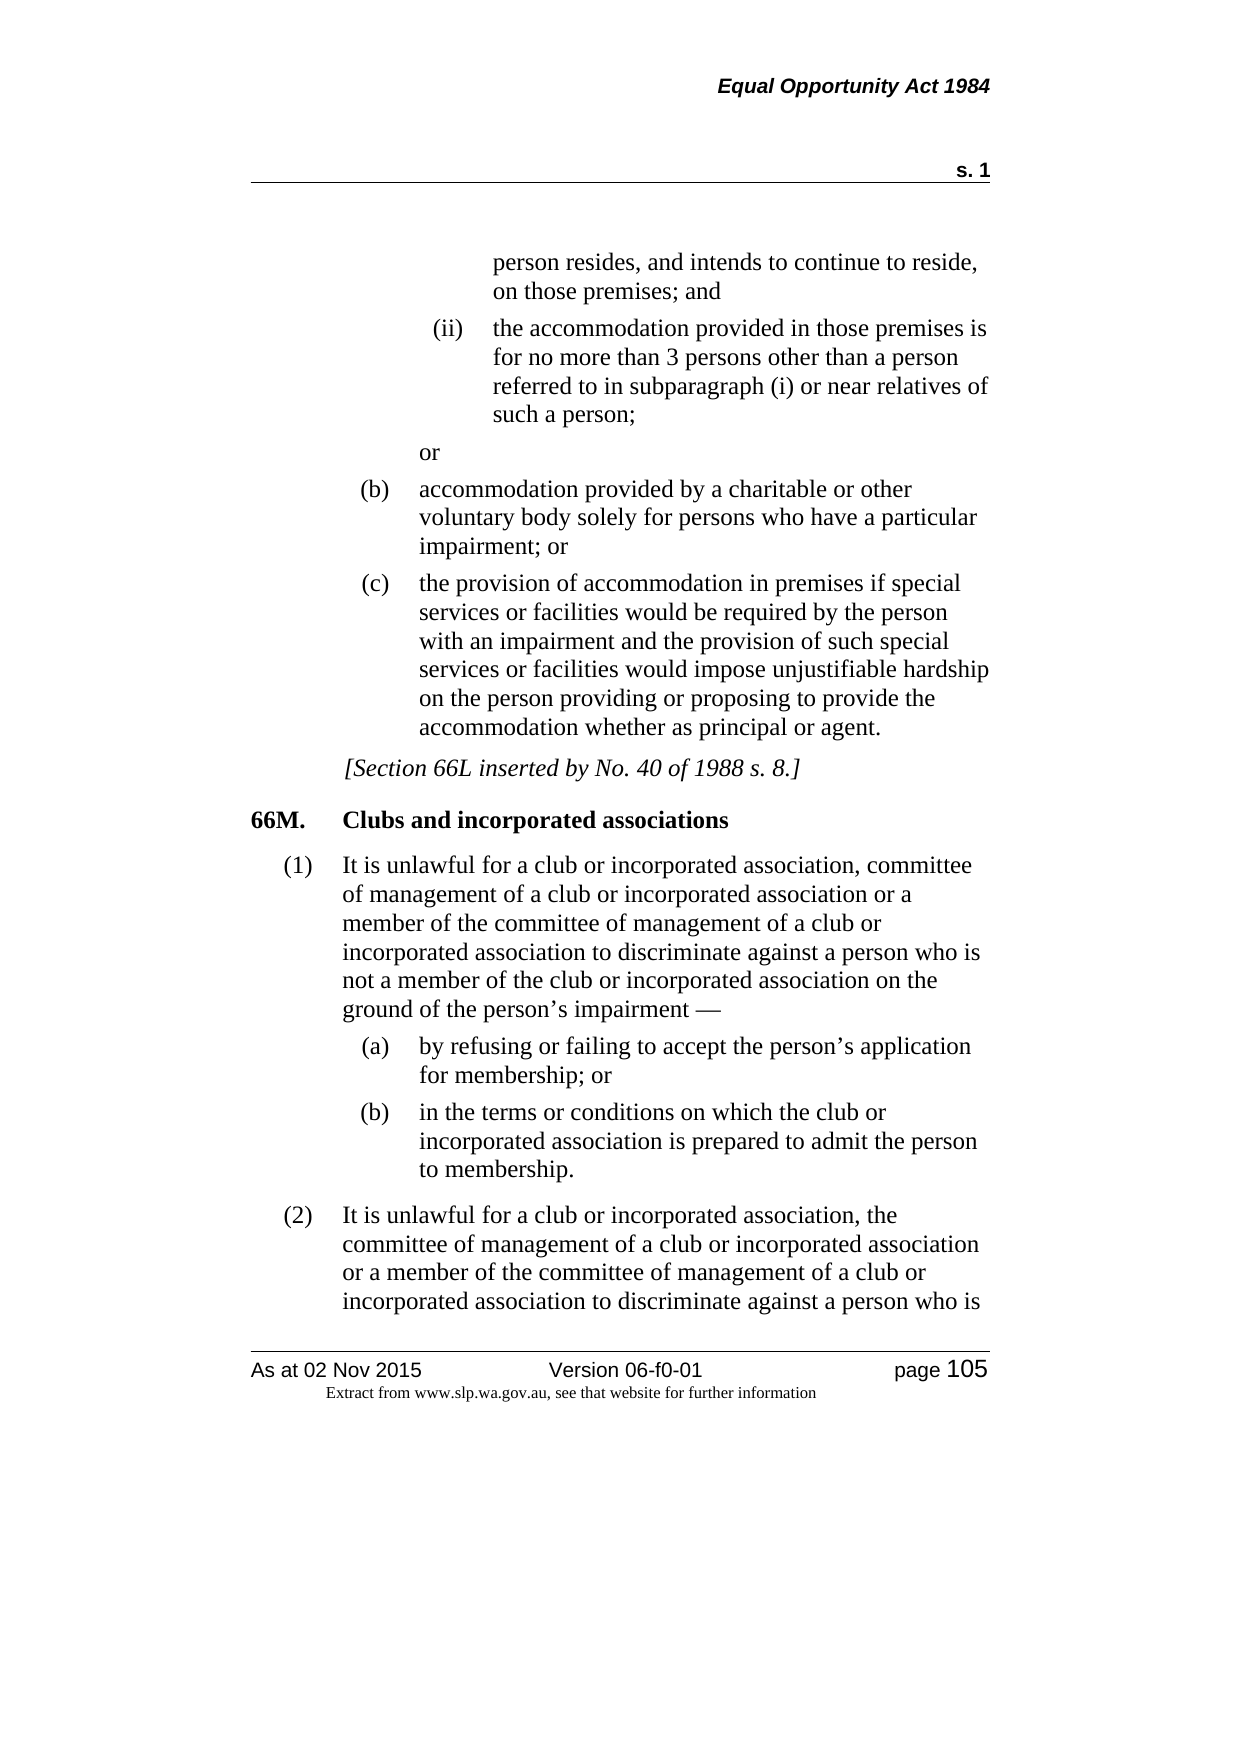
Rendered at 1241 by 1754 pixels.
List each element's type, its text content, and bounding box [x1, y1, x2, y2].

text (a) by refusing or failing to accept the person’s application for membership; or [251, 1031, 990, 1089]
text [251, 247, 990, 305]
text (c) the provision of accommodation in premises if special services or facilities would be required by the person with an impairment and the provision of such special services or facilities would impose unjustifiable hardship on the person providing or proposing to provide the accommodation whether as principal or agent. [251, 568, 990, 741]
text (b) in the terms or conditions on which the club or incorporated association is prepared to admit the person to membership. [251, 1097, 990, 1183]
subtitle 66M. Clubs and incorporated associations [251, 805, 990, 834]
text (ii) the accommodation provided in those premises is for no more than 3 persons other than a person referred to in subparagraph (i) or near relatives of such a person; [251, 313, 990, 428]
text (1) It is unlawful for a club or incorporated association, committee of management of a club or incorporated association or a member of the committee of management of a club or incorporated association to discriminate against a person who is not a member of the club or incorporated association on the ground of the person’s impairment — [251, 850, 990, 1023]
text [251, 1200, 990, 1315]
text (b) accommodation provided by a charitable or other voluntary body solely for persons who have a particular impairment; or [251, 474, 990, 560]
text or [251, 437, 990, 465]
text [Section 66L inserted by No. 40 of 1988 s. 8.] [251, 753, 990, 782]
